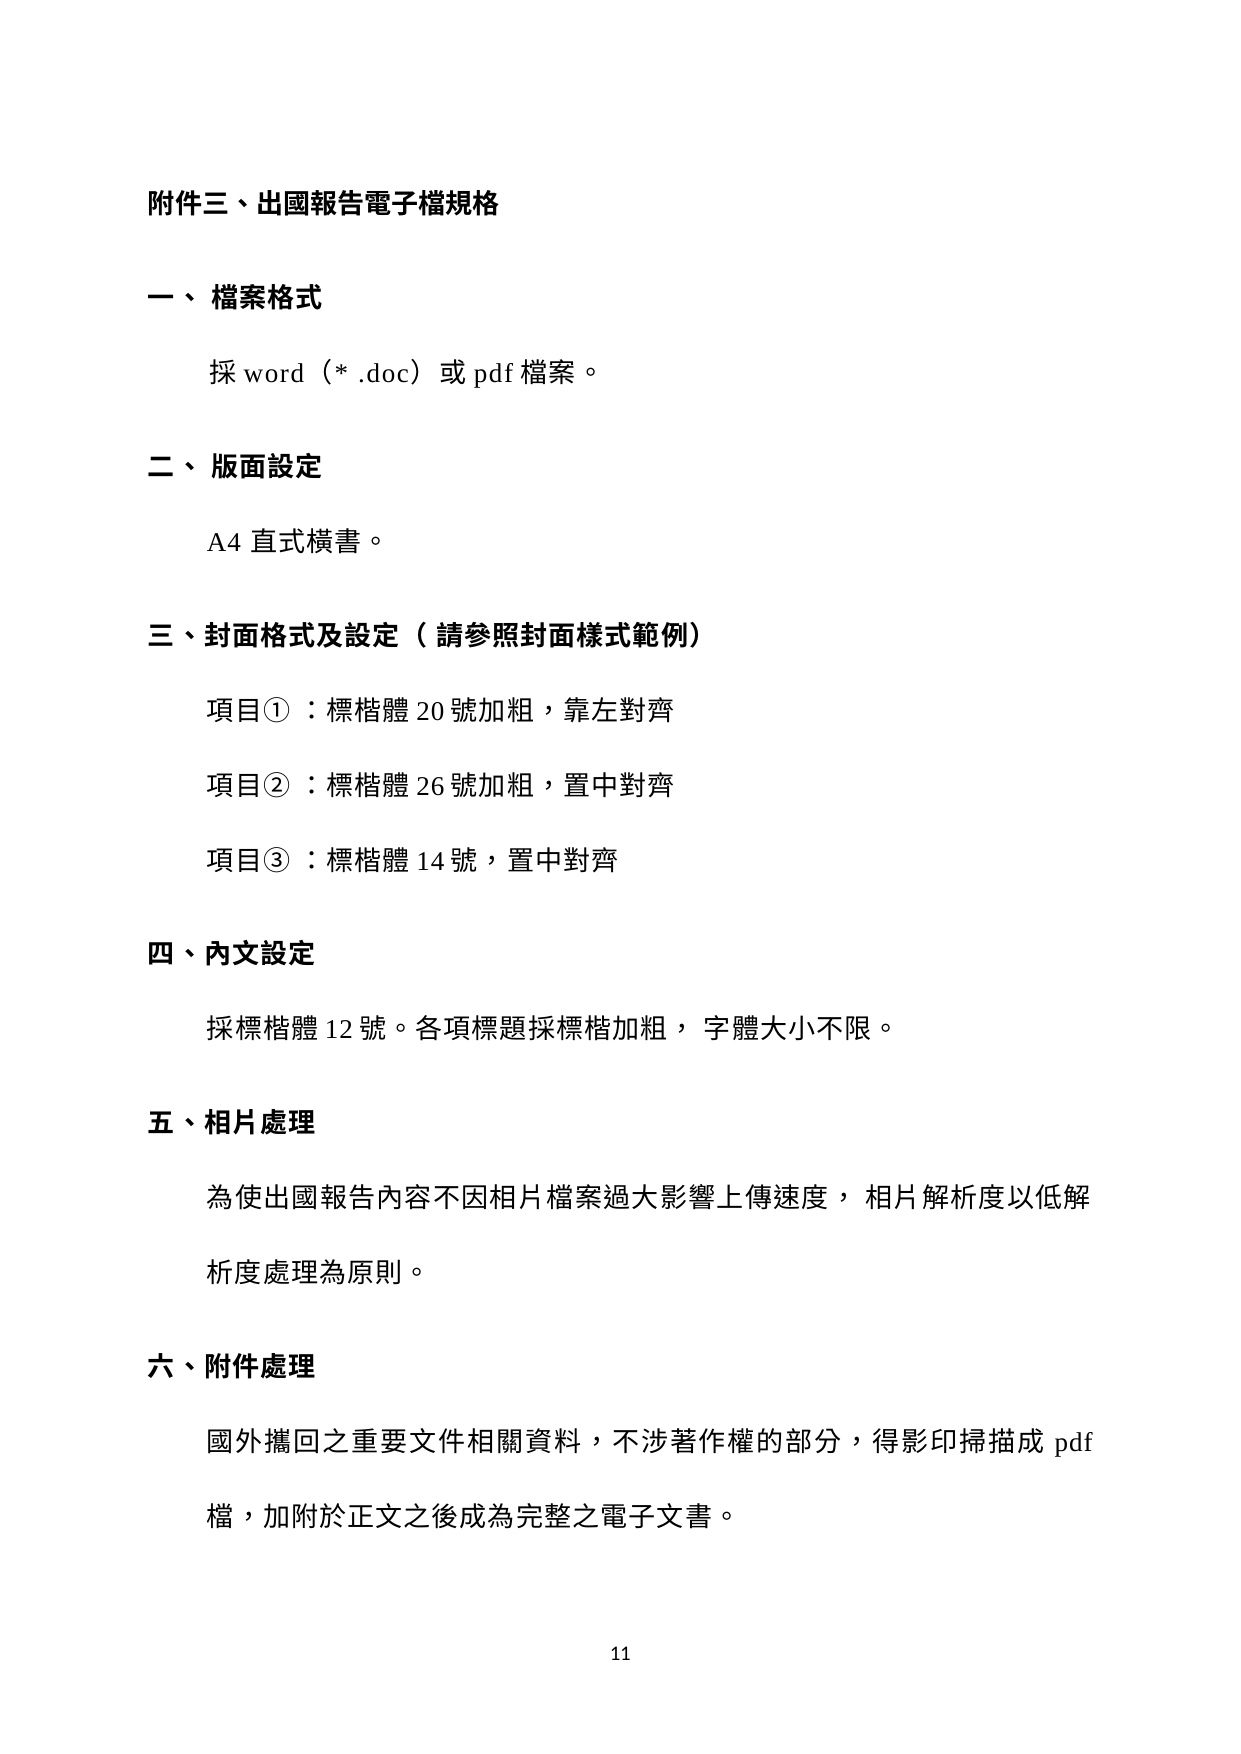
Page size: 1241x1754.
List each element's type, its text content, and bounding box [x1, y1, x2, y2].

text 三、封面格式及設定（ 請參照封面樣式範例） [148, 596, 1092, 671]
text 項目③ ：標楷體14號，置中對齊 [148, 821, 1092, 896]
text 採word（* .doc）或pdf檔案。 [148, 333, 1092, 408]
text 採標楷體12號。各項標題採標楷加粗， 字體大小不限。 [148, 989, 1092, 1064]
text 項目② ：標楷體26號加粗，置中對齊 [148, 746, 1092, 821]
text 國外攜回之重要文件相關資料，不涉著作權的部分，得影印掃描成pdf檔，加附於正文之後成為完整之電子文書。 [206, 1402, 1092, 1552]
text A4 直式橫書。 [148, 502, 1092, 577]
text 為使出國報告內容不因相片檔案過大影響上傳速度， 相片解析度以低解析度處理為原則。 [206, 1158, 1092, 1308]
text 六、附件處理 [148, 1327, 1092, 1402]
text 五、相片處理 [148, 1083, 1092, 1158]
text 項目① ：標楷體20號加粗，靠左對齊 [148, 671, 1092, 746]
text 一、 檔案格式 [148, 258, 1092, 333]
text 四、內文設定 [148, 914, 1092, 989]
text 附件三、出國報告電子檔規格 [148, 164, 1092, 239]
text 二、 版面設定 [148, 427, 1092, 502]
